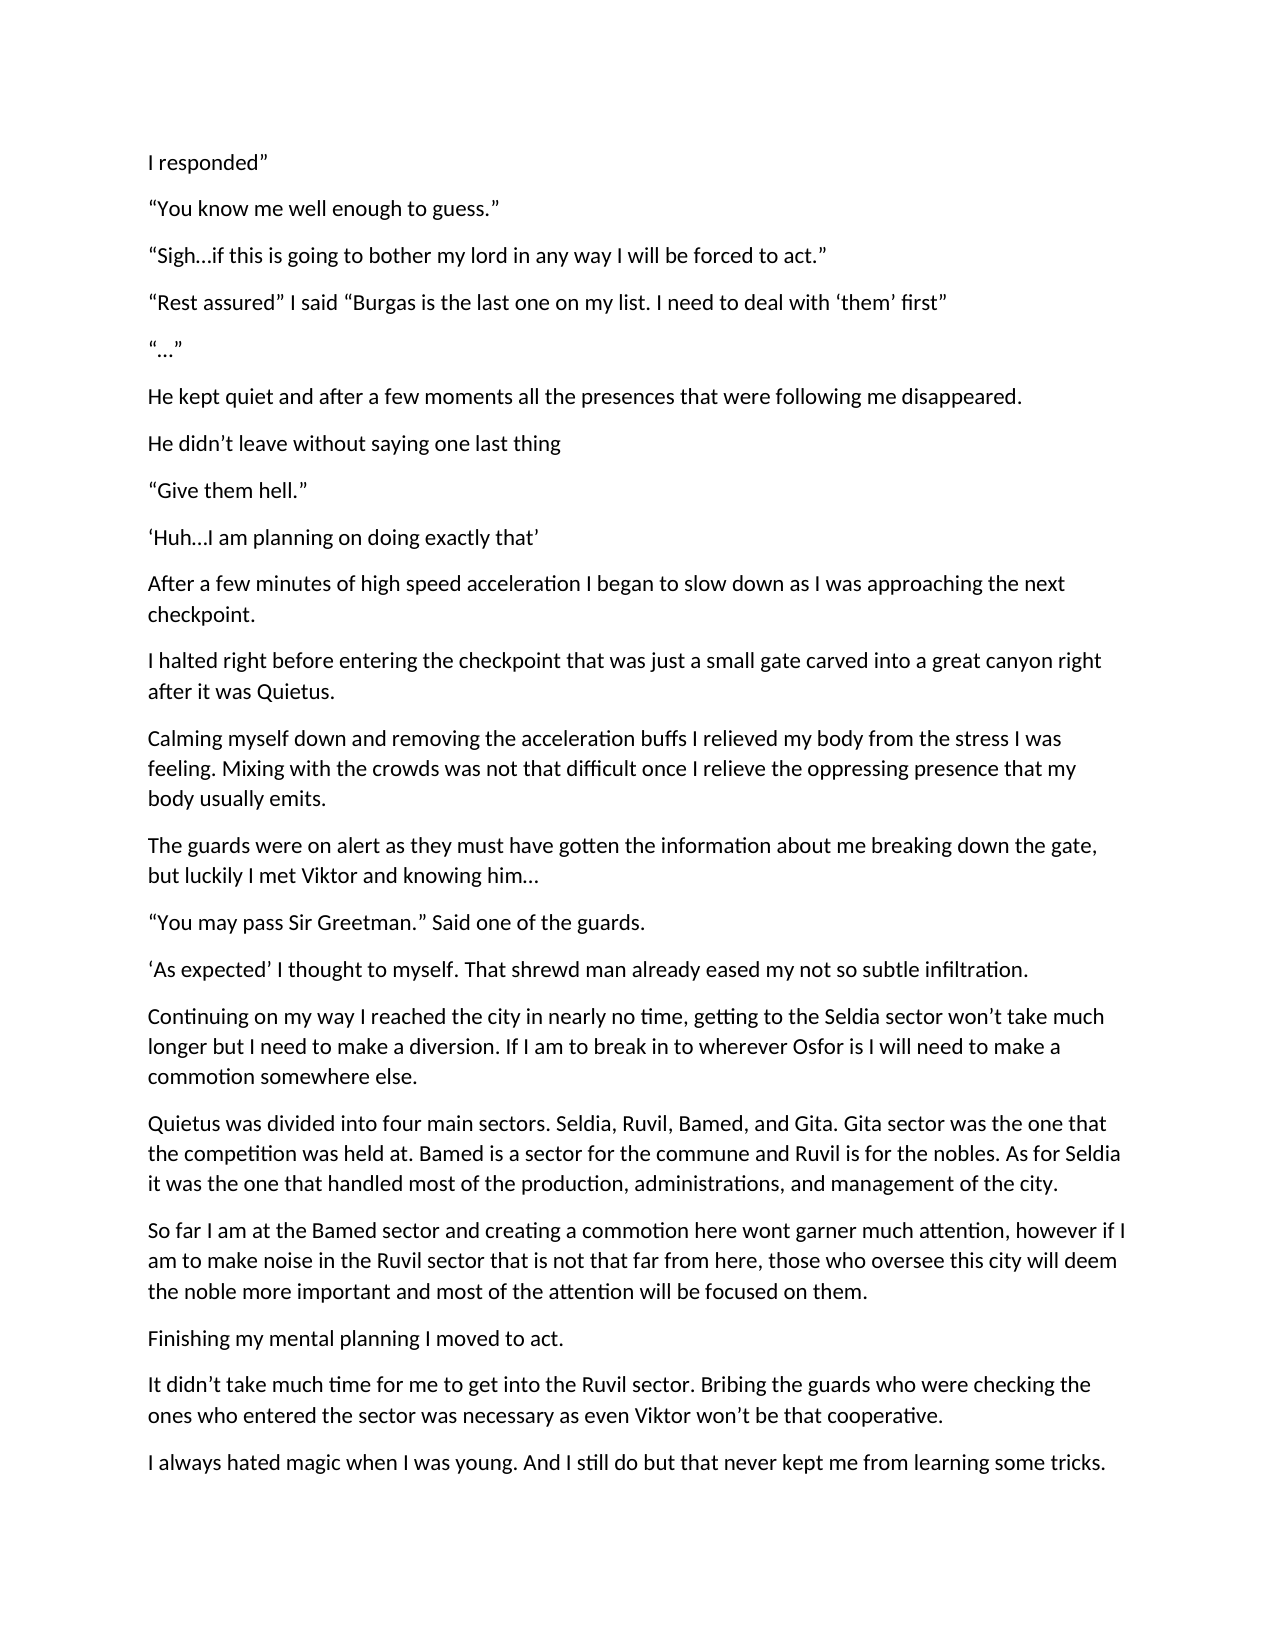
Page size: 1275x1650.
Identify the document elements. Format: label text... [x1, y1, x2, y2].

text So far I am at the Bamed sector and creating a commotion here wont garner much attention, however if I am to make noise in the Ruvil sector that is not that far from here, those who oversee this city will deem the noble more important and most of the attention will be focused on them. [148, 1216, 1127, 1305]
text “Sigh…if this is going to bother my lord in any way I will be forced to act.” [148, 241, 1127, 269]
text It didn’t take much time for me to get into the Ruvil sector. Bribing the guards who were checking the ones who entered the sector was necessary as even Viktor won’t be that cooperative. [148, 1371, 1127, 1429]
text ‘As expected’ I thought to myself. That shrewd man already eased my not so subtle infiltration. [148, 955, 1127, 983]
text After a few minutes of high speed acceleration I began to slow down as I was approaching the next checkpoint. [148, 569, 1127, 628]
text Calming myself down and removing the acceleration buffs I relieved my body from the stress I was feeling. Mixing with the crowds was not that difficult once I relieve the oppressing presence that my body usually emits. [148, 724, 1127, 812]
text I halted right before entering the checkpoint that was just a small gate carved into a great canyon right after it was Quietus. [148, 647, 1127, 705]
text “Give them hell.” [148, 476, 1127, 504]
text “Rest assured” I said “Burgas is the last one on my list. I need to deal with ‘them’ first” [148, 288, 1127, 316]
text “You may pass Sir Greetman.” Said one of the guards. [148, 908, 1127, 936]
text The guards were on alert as they must have gotten the information about me breaking down the gate, but luckily I met Viktor and knowing him… [148, 831, 1127, 889]
text Continuing on my way I reached the city in nearly no time, getting to the Seldia sector won’t take much longer but I need to make a diversion. If I am to break in to wherever Osfor is I will need to make a commotion somewhere else. [148, 1002, 1127, 1090]
text “You know me well enough to guess.” [148, 194, 1127, 222]
text Finishing my mental planning I moved to act. [148, 1324, 1127, 1352]
text ‘Huh…I am planning on doing exactly that’ [148, 523, 1127, 551]
text I always hated magic when I was young. And I still do but that never kept me from learning some tricks. [148, 1448, 1127, 1476]
text I responded” [148, 148, 1127, 176]
text Quietus was divided into four main sectors. Seldia, Ruvil, Bamed, and Gita. Gita sector was the one that the competition was held at. Bamed is a sector for the commune and Ruvil is for the nobles. As for Seldia it was the one that handled most of the production, administrations, and management of the city. [148, 1109, 1127, 1197]
text He didn’t leave without saying one last thing [148, 429, 1127, 457]
text “…” [148, 335, 1127, 363]
text He kept quiet and after a few moments all the presences that were following me disappeared. [148, 382, 1127, 410]
